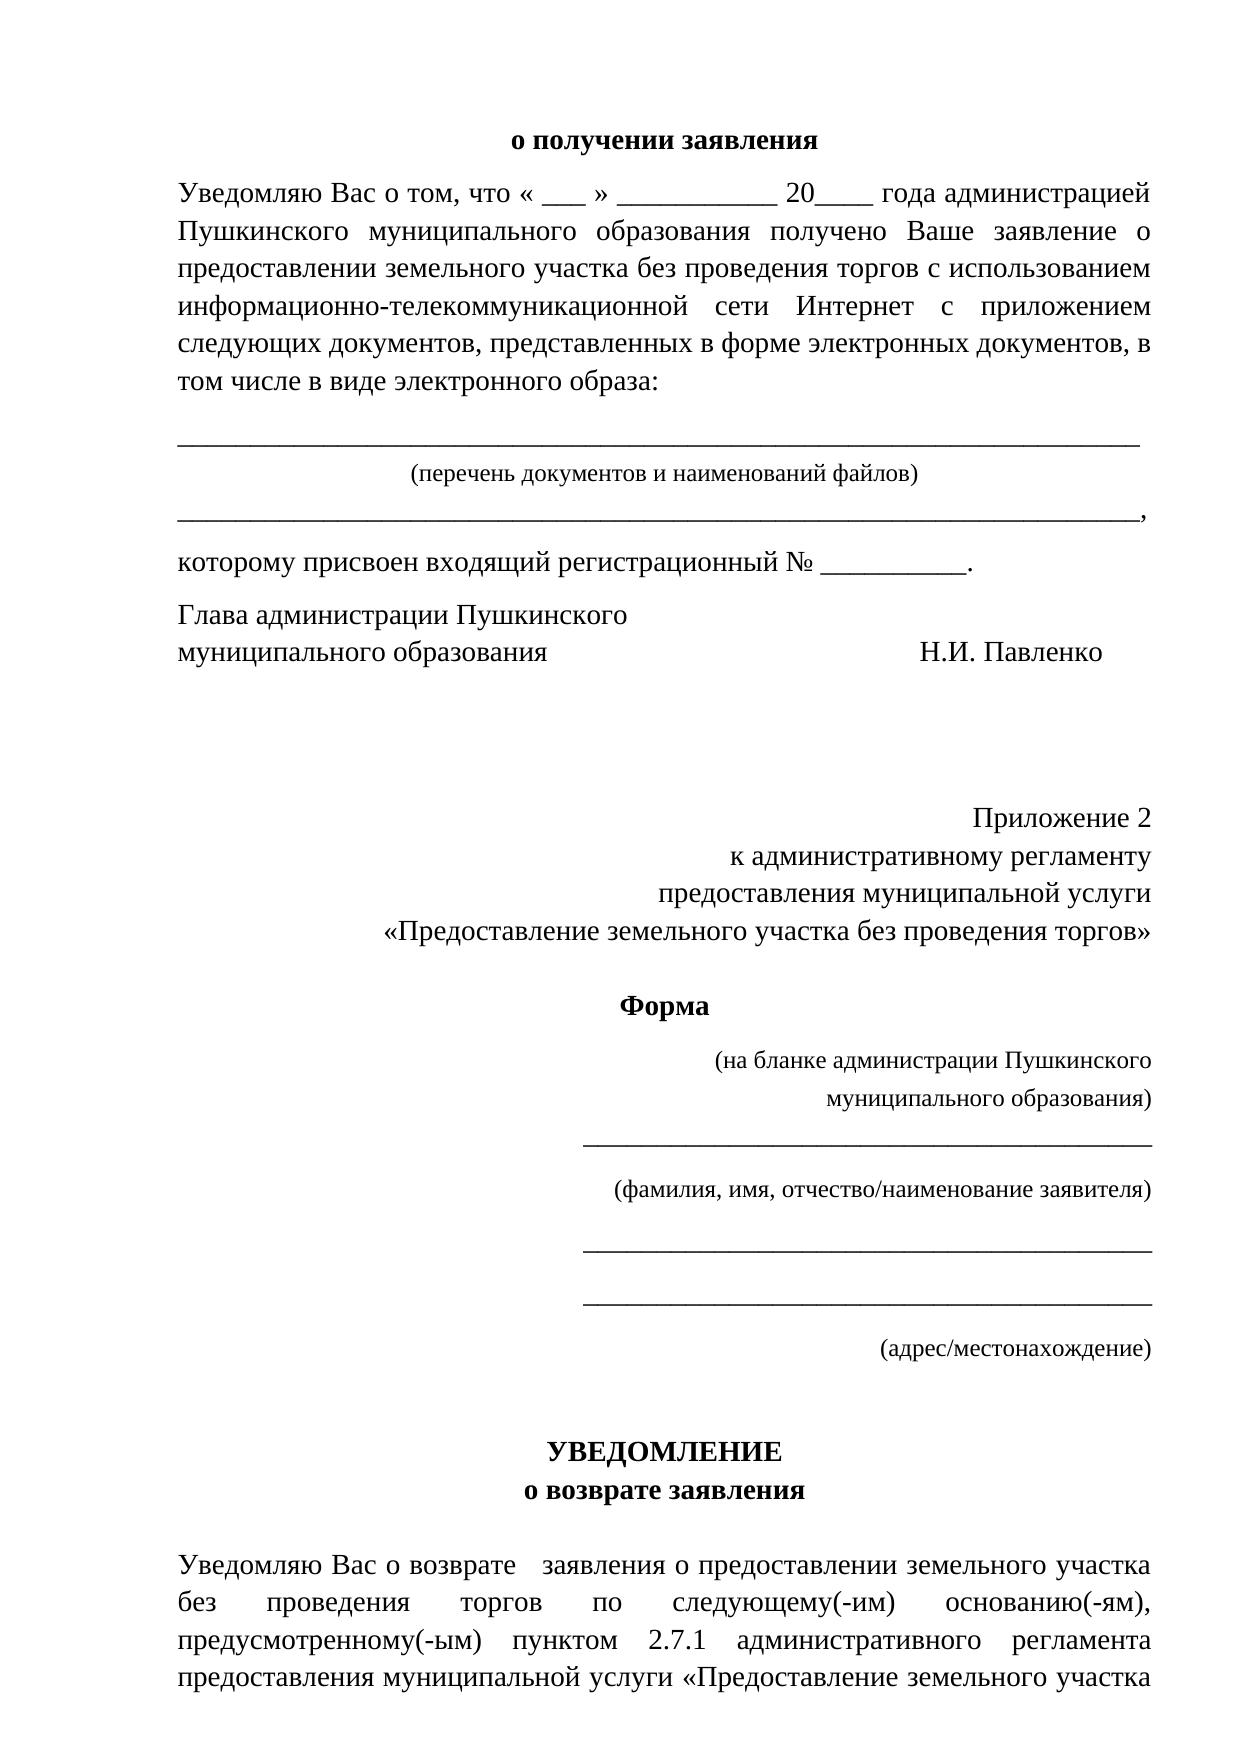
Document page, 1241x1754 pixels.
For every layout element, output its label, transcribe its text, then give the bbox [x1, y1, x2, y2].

text (на бланке администрации Пушкинского [177, 1037, 1152, 1074]
text о получении заявления [177, 118, 1152, 156]
text Форма [177, 984, 1152, 1021]
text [177, 1543, 1152, 1693]
text «Предоставление земельного участка без проведения торгов» [177, 909, 1152, 946]
text к административному регламенту [177, 834, 1152, 871]
text УВЕДОМЛЕНИЕ [177, 1431, 1152, 1468]
text __________________________________________________________________, [177, 487, 1152, 524]
text _______________________________________ [177, 1271, 1152, 1309]
text муниципального образования) [177, 1074, 1152, 1112]
text (адрес/местонахождение) [177, 1324, 1152, 1362]
text (перечень документов и наименований файлов) [177, 449, 1152, 487]
text которому присвоен входящий регистрационный № __________. [177, 540, 1152, 577]
text Глава администрации Пушкинского [177, 593, 1152, 631]
text о возврате заявления [177, 1468, 1152, 1506]
text предоставления муниципальной услуги [177, 871, 1152, 909]
text Приложение 2 [177, 796, 1152, 834]
text __________________________________________________________________ [177, 412, 1152, 449]
text _______________________________________ [177, 1218, 1152, 1256]
text муниципального образования Н.И. Павленко [177, 631, 1152, 668]
text _______________________________________ [177, 1112, 1152, 1149]
text (фамилия, имя, отчество/наименование заявителя) [177, 1165, 1152, 1202]
text Уведомляю Вас о том, что « ___ » ___________ 20____ года администрацией Пушкинского муниципального образования получено Ваше заявление о предоставлении земельного участка без проведения торгов с использованием информационно-телекоммуникационной сети Интернет с приложением следующих документов, представленных в форме электронных документов, в том числе в виде электронного образа: [177, 171, 1152, 396]
